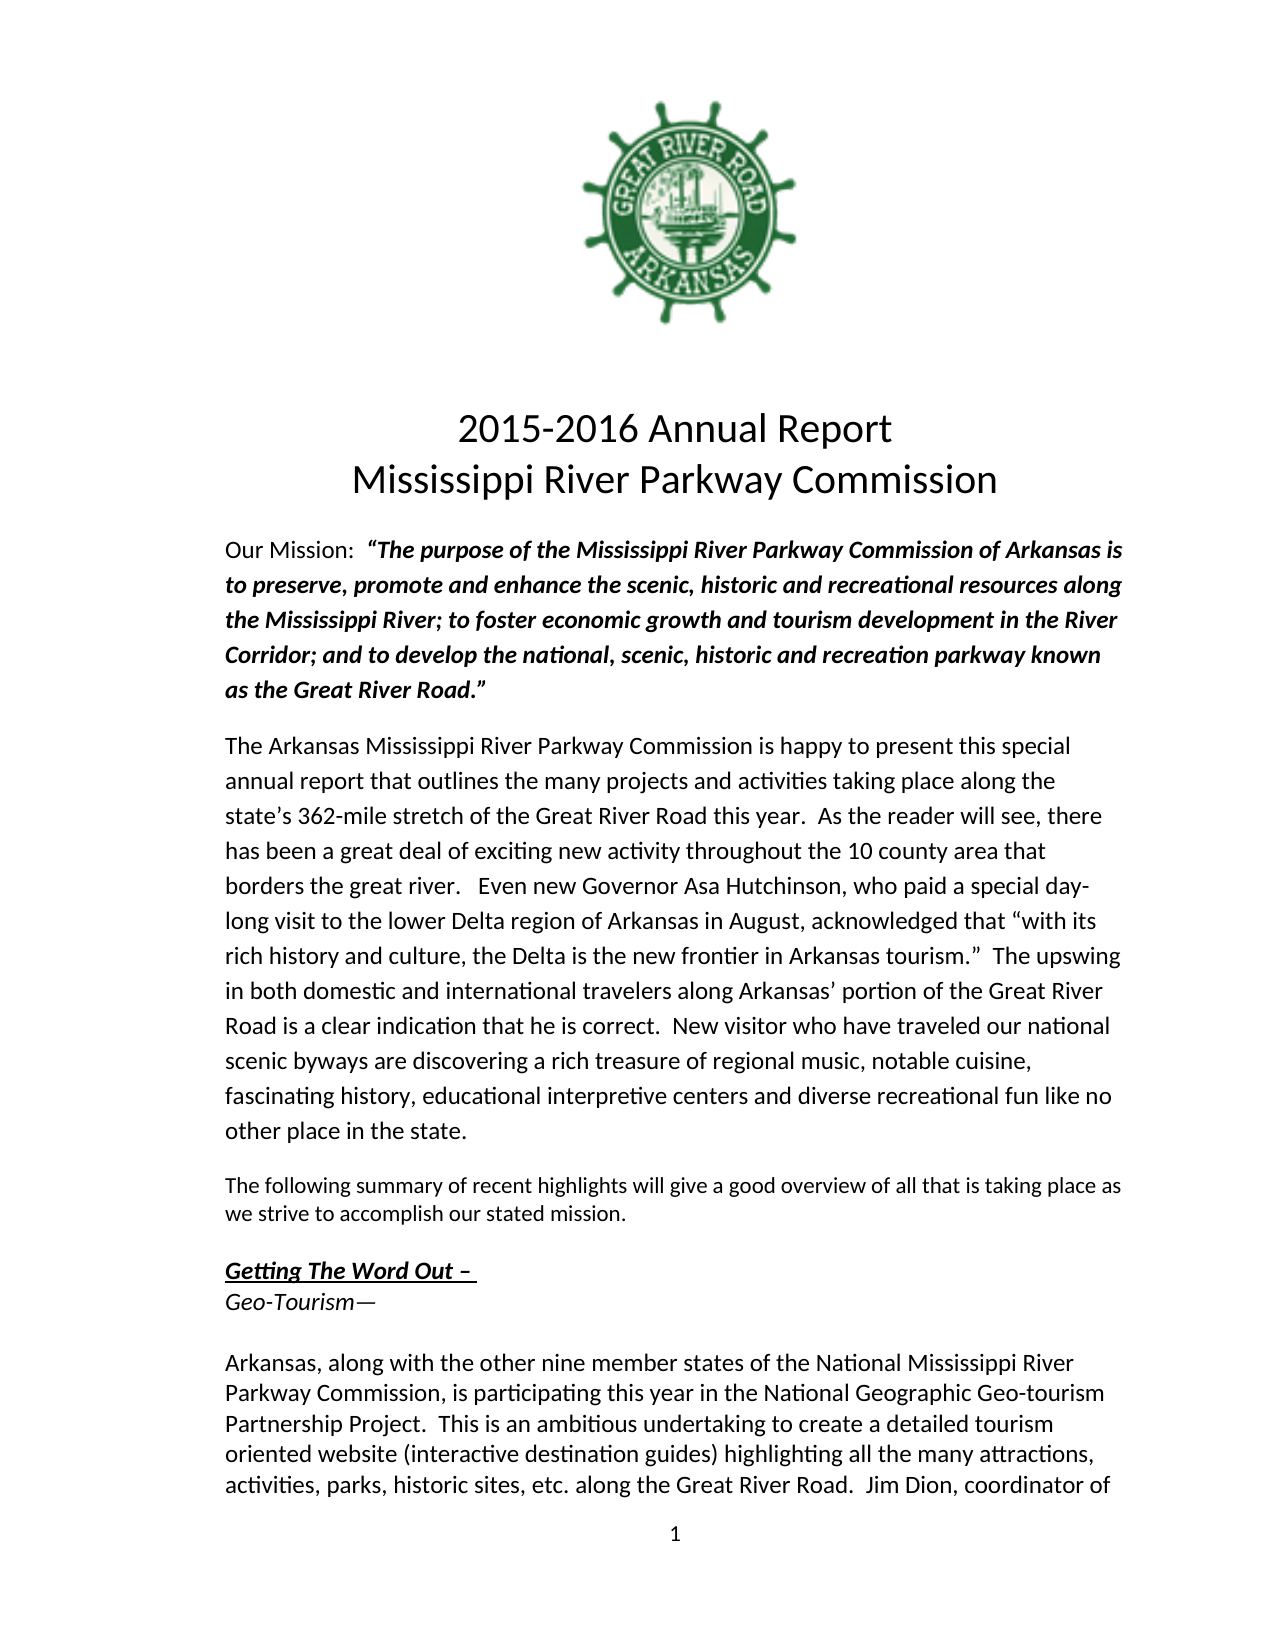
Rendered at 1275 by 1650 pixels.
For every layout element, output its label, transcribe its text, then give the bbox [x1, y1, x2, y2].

text The Arkansas Mississippi River Parkway Commission is happy to present this special annual report that outlines the many projects and activities taking place along the state’s 362-mile stretch of the Great River Road this year. As the reader will see, there has been a great deal of exciting new activity throughout the 10 county area that borders the great river. Even new Governor Asa Hutchinson, who paid a special day-long visit to the lower Delta region of Arkansas in August, acknowledged that “with its rich history and culture, the Delta is the new frontier in Arkansas tourism.” The upswing in both domestic and international travelers along Arkansas’ portion of the Great River Road is a clear indication that he is correct. New visitor who have traveled our national scenic byways are discovering a rich treasure of regional music, notable cuisine, fascinating history, educational interpretive centers and diverse recreational fun like no other place in the state. [225, 730, 1125, 1146]
picture [540, 76, 841, 375]
text Geo-Tourism— [225, 1286, 1125, 1316]
text 2015-2016 Annual Report [225, 402, 1125, 453]
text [225, 1347, 1125, 1499]
text Our Mission: “The purpose of the Mississippi River Parkway Commission of Arkansas is to preserve, promote and enhance the scenic, historic and recreational resources along the Mississippi River; to foster economic growth and tourism development in the River Corridor; and to develop the national, scenic, historic and recreation parkway known as the Great River Road.” [225, 534, 1125, 705]
text Getting The Word Out – [225, 1255, 1125, 1286]
text The following summary of recent highlights will give a good overview of all that is taking place as we strive to accomplish our stated mission. [225, 1171, 1125, 1227]
text Mississippi River Parkway Commission [225, 453, 1125, 504]
